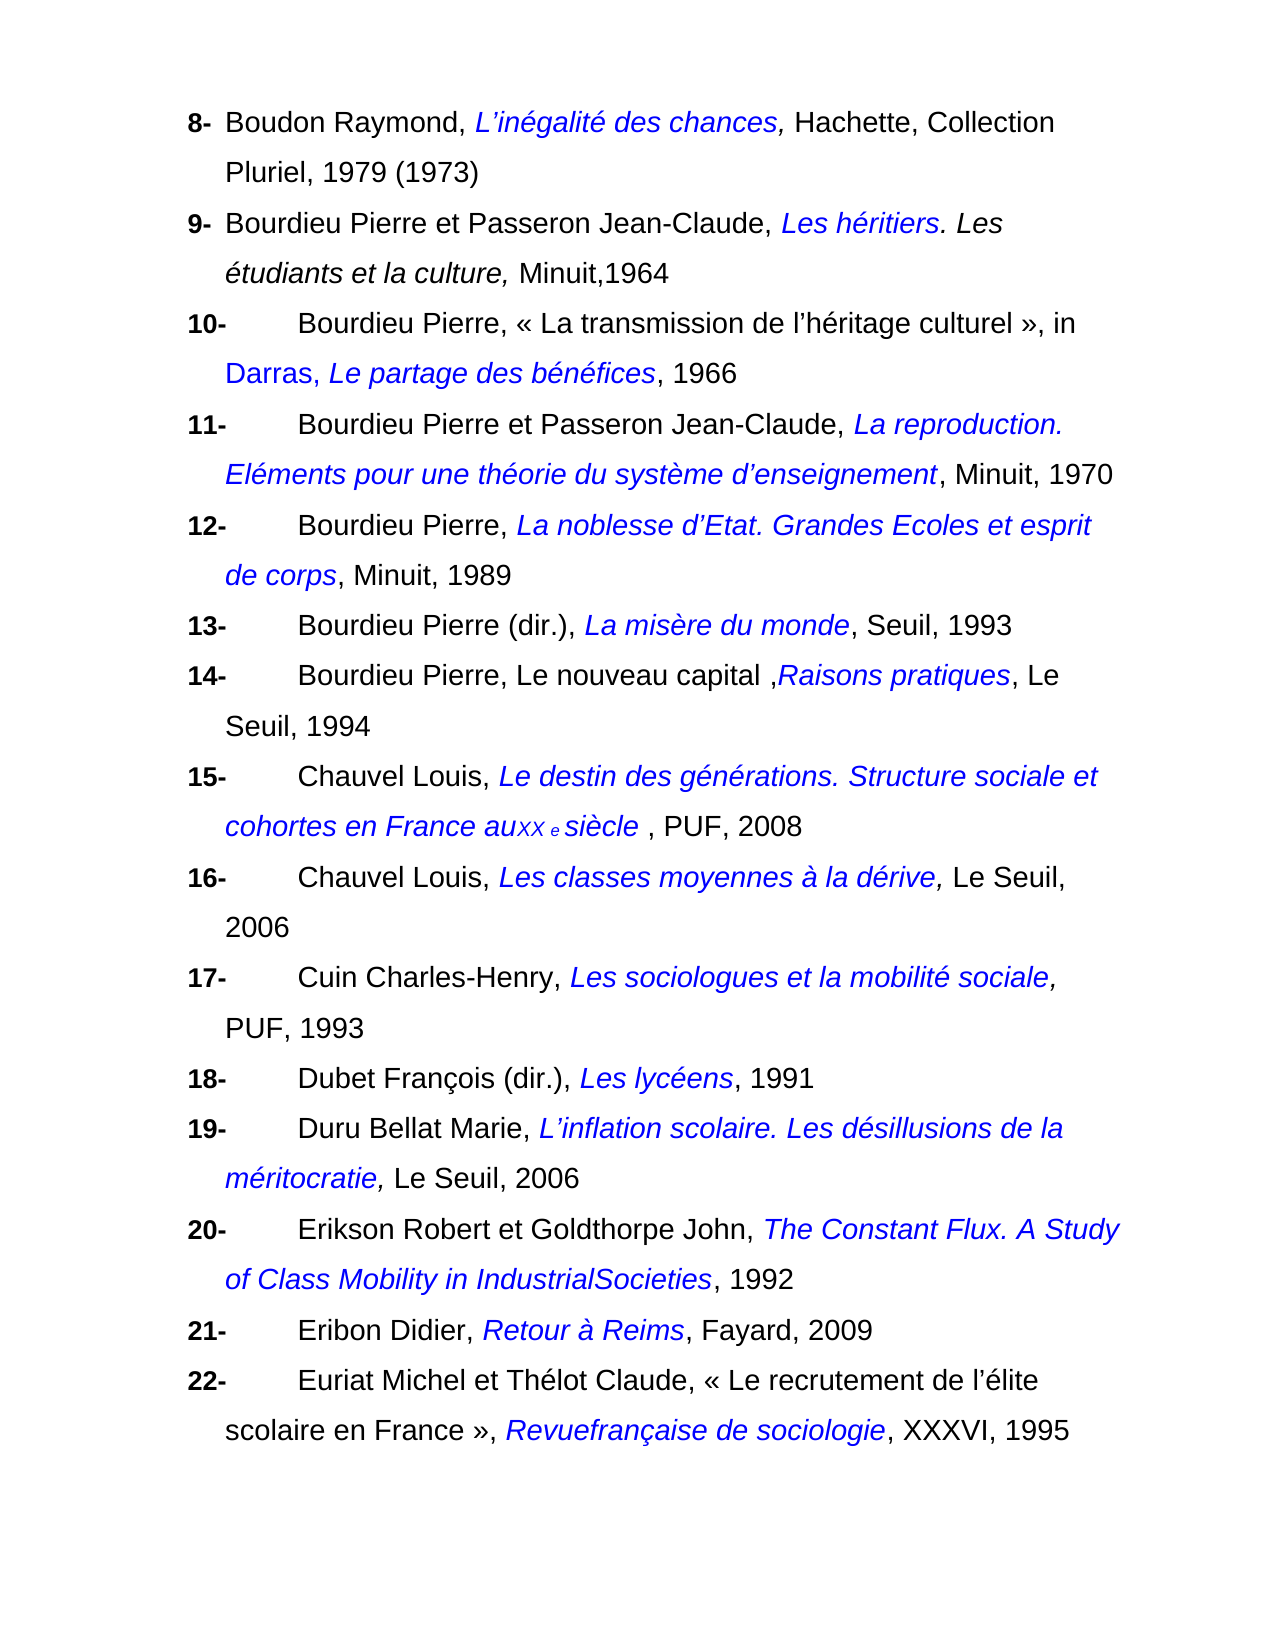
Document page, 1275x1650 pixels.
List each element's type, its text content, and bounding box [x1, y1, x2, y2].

list Chauvel Louis, Les classes moyennes à la dérive, Le Seuil, 2006 [187, 860, 1125, 943]
list Duru Bellat Marie, L’inflation scolaire. Les désillusions de la méritocratie, Le Seuil, 2006 [187, 1111, 1125, 1195]
list Bourdieu Pierre, Le nouveau capital ,Raisons pratiques, Le Seuil, 1994 [187, 658, 1125, 742]
list Chauvel Louis, Le destin des générations. Structure sociale et cohortes en France auXX e siècle , PUF, 2008 [187, 759, 1125, 843]
list Erikson Robert et Goldthorpe John, The Constant Flux. A Study of Class Mobility in IndustrialSocieties, 1992 [187, 1212, 1125, 1296]
list Cuin Charles-Henry, Les sociologues et la mobilité sociale, PUF, 1993 [187, 960, 1125, 1044]
list Bourdieu Pierre, La noblesse d’Etat. Grandes Ecoles et esprit de corps, Minuit, 1989 [187, 507, 1125, 591]
list Bourdieu Pierre et Passeron Jean-Claude, La reproduction. Eléments pour une théorie du système d’enseignement, Minuit, 1970 [187, 407, 1125, 491]
list Boudon Raymond, L’inégalité des chances, Hachette, Collection Pluriel, 1979 (1973) [187, 105, 1125, 189]
list Eribon Didier, Retour à Reims, Fayard, 2009 [187, 1312, 1125, 1346]
list Dubet François (dir.), Les lycéens, 1991 [187, 1061, 1125, 1094]
list Euriat Michel et Thélot Claude, « Le recrutement de l’élite scolaire en France », Revuefrançaise de sociologie, XXXVI, 1995 [187, 1363, 1125, 1447]
list Bourdieu Pierre et Passeron Jean-Claude, Les héritiers. Les étudiants et la culture, Minuit,1964 [187, 206, 1125, 289]
list Bourdieu Pierre (dir.), La misère du monde, Seuil, 1993 [187, 608, 1125, 642]
list Bourdieu Pierre, « La transmission de l’héritage culturel », in Darras, Le partage des bénéfices, 1966 [187, 306, 1125, 390]
